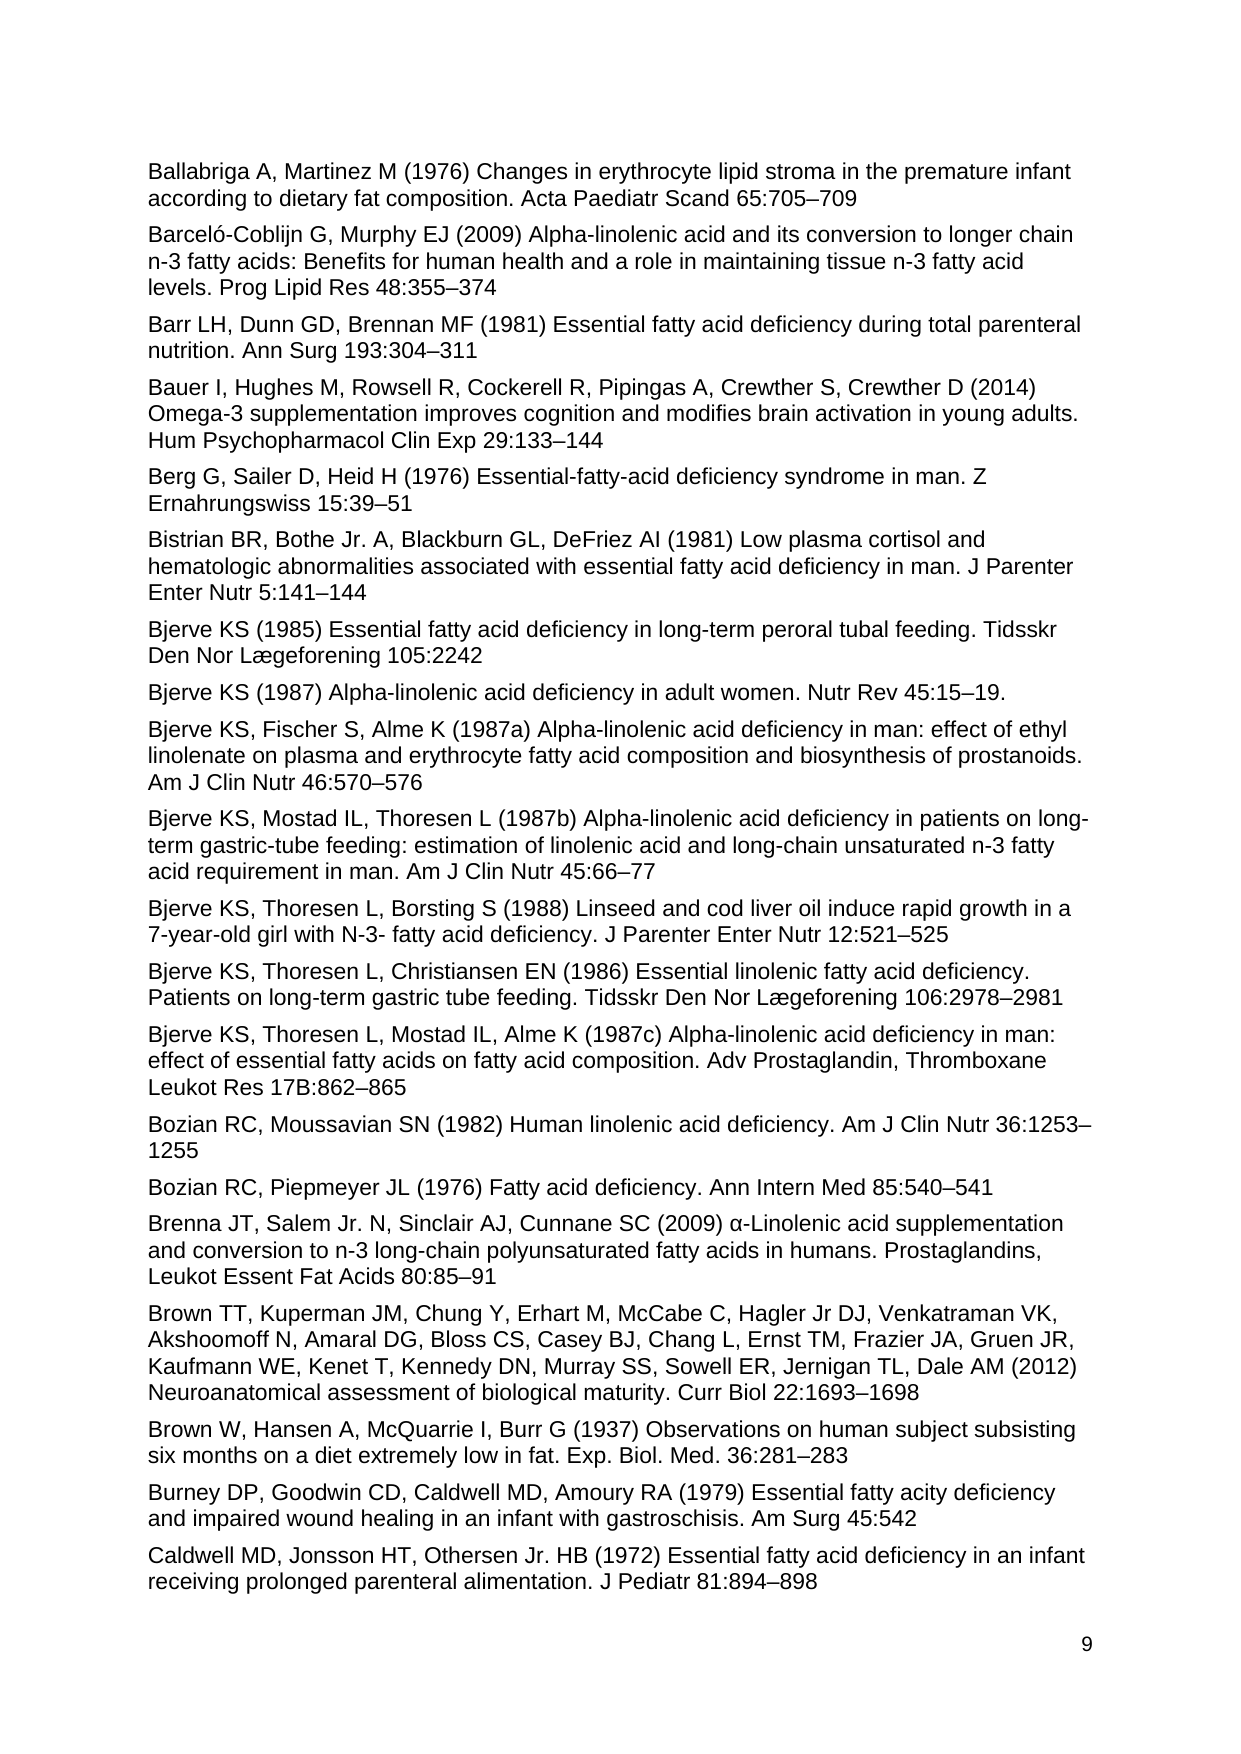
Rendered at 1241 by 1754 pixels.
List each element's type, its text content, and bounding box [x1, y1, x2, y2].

text Bjerve KS (1985) Essential fatty acid deficiency in long-term peroral tubal feeding. Tidsskr Den Nor Lægeforening 105:2242 [148, 616, 1092, 669]
text Bozian RC, Moussavian SN (1982) Human linolenic acid deficiency. Am J Clin Nutr 36:1253–1255 [148, 1111, 1092, 1163]
text Bozian RC, Piepmeyer JL (1976) Fatty acid deficiency. Ann Intern Med 85:540–541 [148, 1174, 1092, 1200]
text Caldwell MD, Jonsson HT, Othersen Jr. HB (1972) Essential fatty acid deficiency in an infant receiving prolonged parenteral alimentation. J Pediatr 81:894–898 [148, 1542, 1092, 1595]
text Bjerve KS, Thoresen L, Christiansen EN (1986) Essential linolenic fatty acid deficiency. Patients on long-term gastric tube feeding. Tidsskr Den Nor Lægeforening 106:2978–2981 [148, 958, 1092, 1011]
text Bjerve KS, Fischer S, Alme K (1987a) Alpha-linolenic acid deficiency in man: effect of ethyl linolenate on plasma and erythrocyte fatty acid composition and biosynthesis of prostanoids. Am J Clin Nutr 46:570–576 [148, 716, 1092, 795]
text Bjerve KS, Thoresen L, Mostad IL, Alme K (1987c) Alpha-linolenic acid deficiency in man: effect of essential fatty acids on fatty acid composition. Adv Prostaglandin, Thromboxane Leukot Res 17B:862–865 [148, 1021, 1092, 1100]
text Burney DP, Goodwin CD, Caldwell MD, Amoury RA (1979) Essential fatty acity deficiency and impaired wound healing in an infant with gastroschisis. Am Surg 45:542 [148, 1479, 1092, 1532]
text Berg G, Sailer D, Heid H (1976) Essential-fatty-acid deficiency syndrome in man. Z Ernahrungswiss 15:39–51 [148, 463, 1092, 516]
text Brown TT, Kuperman JM, Chung Y, Erhart M, McCabe C, Hagler Jr DJ, Venkatraman VK, Akshoomoff N, Amaral DG, Bloss CS, Casey BJ, Chang L, Ernst TM, Frazier JA, Gruen JR, Kaufmann WE, Kenet T, Kennedy DN, Murray SS, Sowell ER, Jernigan TL, Dale AM (2012) Neuroanatomical assessment of biological maturity. Curr Biol 22:1693–1698 [148, 1300, 1092, 1405]
text Barceló-Coblijn G, Murphy EJ (2009) Alpha-linolenic acid and its conversion to longer chain n-3 fatty acids: Benefits for human health and a role in maintaining tissue n-3 fatty acid levels. Prog Lipid Res 48:355–374 [148, 221, 1092, 300]
text Bauer I, Hughes M, Rowsell R, Cockerell R, Pipingas A, Crewther S, Crewther D (2014) Omega-3 supplementation improves cognition and modifies brain activation in young adults. Hum Psychopharmacol Clin Exp 29:133–144 [148, 374, 1092, 453]
text Brown W, Hansen A, McQuarrie I, Burr G (1937) Observations on human subject subsisting six months on a diet extremely low in fat. Exp. Biol. Med. 36:281–283 [148, 1416, 1092, 1468]
text Bjerve KS (1987) Alpha-linolenic acid deficiency in adult women. Nutr Rev 45:15–19. [148, 679, 1092, 705]
text Bjerve KS, Mostad IL, Thoresen L (1987b) Alpha-linolenic acid deficiency in patients on long-term gastric-tube feeding: estimation of linolenic acid and long-chain unsaturated n-3 fatty acid requirement in man. Am J Clin Nutr 45:66–77 [148, 805, 1092, 884]
text Ballabriga A, Martinez M (1976) Changes in erythrocyte lipid stroma in the premature infant according to dietary fat composition. Acta Paediatr Scand 65:705–709 [148, 158, 1092, 211]
text Bjerve KS, Thoresen L, Borsting S (1988) Linseed and cod liver oil induce rapid growth in a 7-year-old girl with N-3- fatty acid deficiency. J Parenter Enter Nutr 12:521–525 [148, 895, 1092, 947]
text Brenna JT, Salem Jr. N, Sinclair AJ, Cunnane SC (2009) α-Linolenic acid supplementation and conversion to n-3 long-chain polyunsaturated fatty acids in humans. Prostaglandins, Leukot Essent Fat Acids 80:85–91 [148, 1210, 1092, 1289]
text Bistrian BR, Bothe Jr. A, Blackburn GL, DeFriez AI (1981) Low plasma cortisol and hematologic abnormalities associated with essential fatty acid deficiency in man. J Parenter Enter Nutr 5:141–144 [148, 526, 1092, 606]
text Barr LH, Dunn GD, Brennan MF (1981) Essential fatty acid deficiency during total parenteral nutrition. Ann Surg 193:304–311 [148, 311, 1092, 363]
